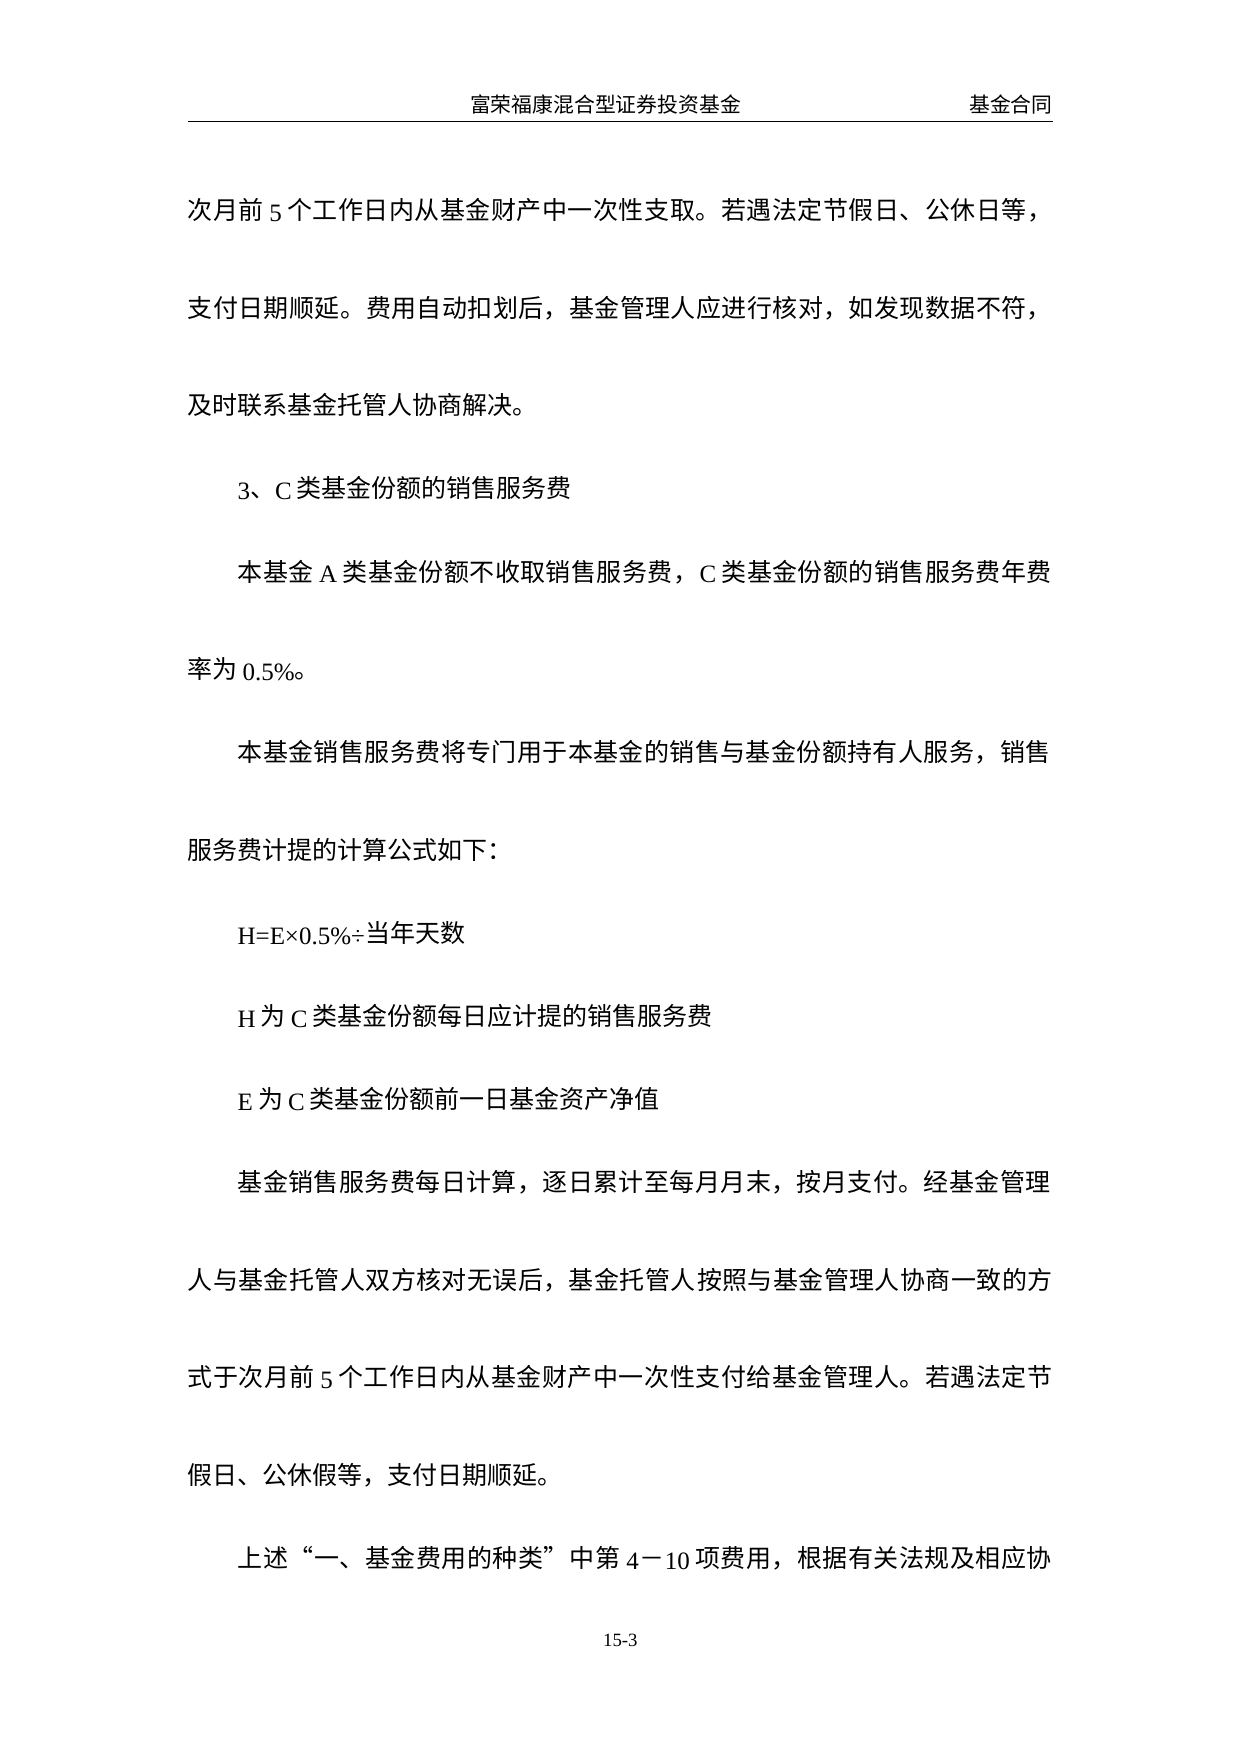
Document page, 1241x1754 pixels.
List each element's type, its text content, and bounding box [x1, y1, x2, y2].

text E为C类基金份额前一日基金资产净值 [187, 1051, 1053, 1116]
text 3、C类基金份额的销售服务费 [187, 440, 1053, 505]
text 本基金A类基金份额不收取销售服务费，C类基金份额的销售服务费年费率为0.5%。 [187, 523, 1053, 686]
text 基金销售服务费每日计算，逐日累计至每月月末，按月支付。经基金管理人与基金托管人双方核对无误后，基金托管人按照与基金管理人协商一致的方式于次月前5个工作日内从基金财产中一次性支付给基金管理人。若遇法定节假日、公休假等，支付日期顺延。 [187, 1134, 1053, 1491]
text 本基金销售服务费将专门用于本基金的销售与基金份额持有人服务，销售服务费计提的计算公式如下： [187, 704, 1053, 866]
text H为C类基金份额每日应计提的销售服务费 [187, 968, 1053, 1033]
text H=E×0.5%÷当年天数 [187, 884, 1053, 949]
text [187, 1509, 1053, 1574]
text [187, 162, 1053, 422]
